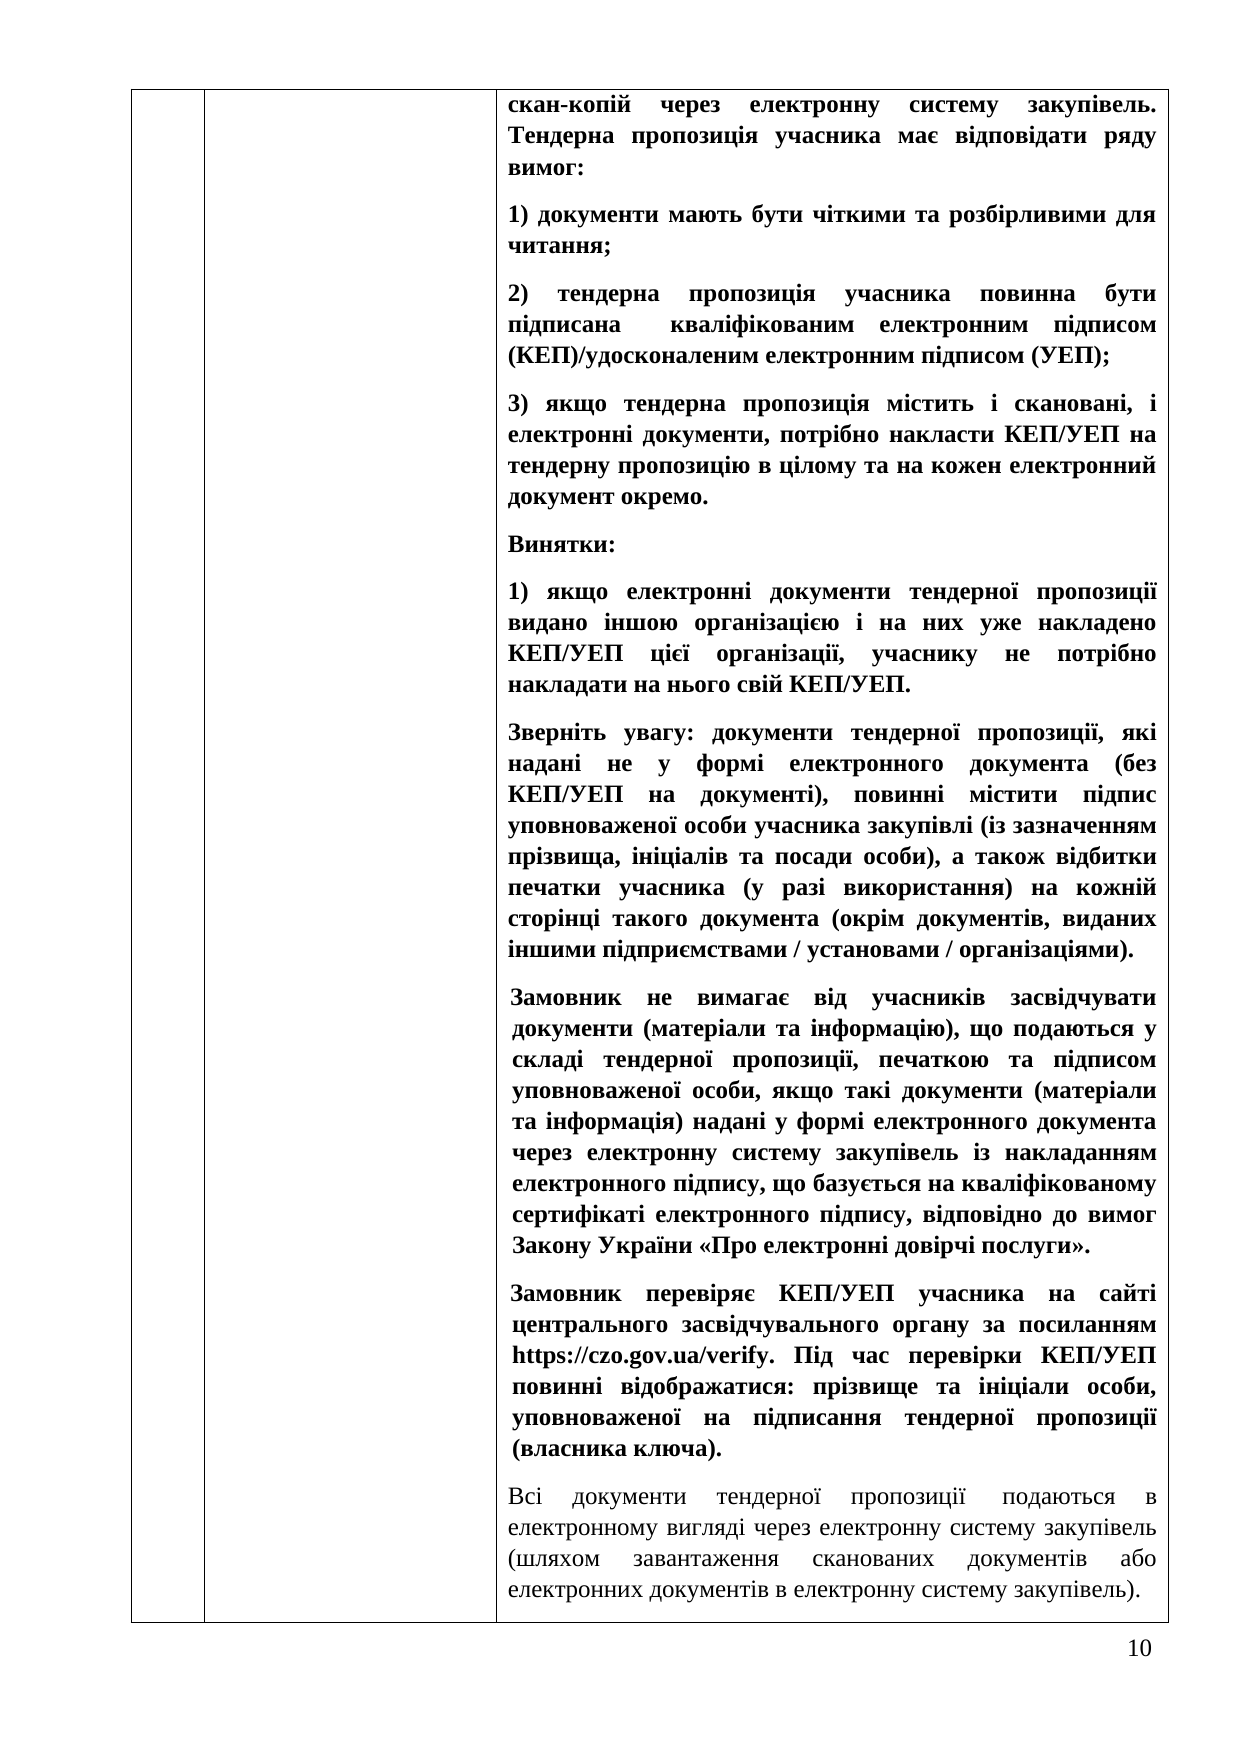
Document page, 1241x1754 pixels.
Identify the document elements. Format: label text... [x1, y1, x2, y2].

table_cell 1 [132, 90, 204, 1622]
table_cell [497, 90, 1168, 1622]
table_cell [205, 90, 496, 1622]
